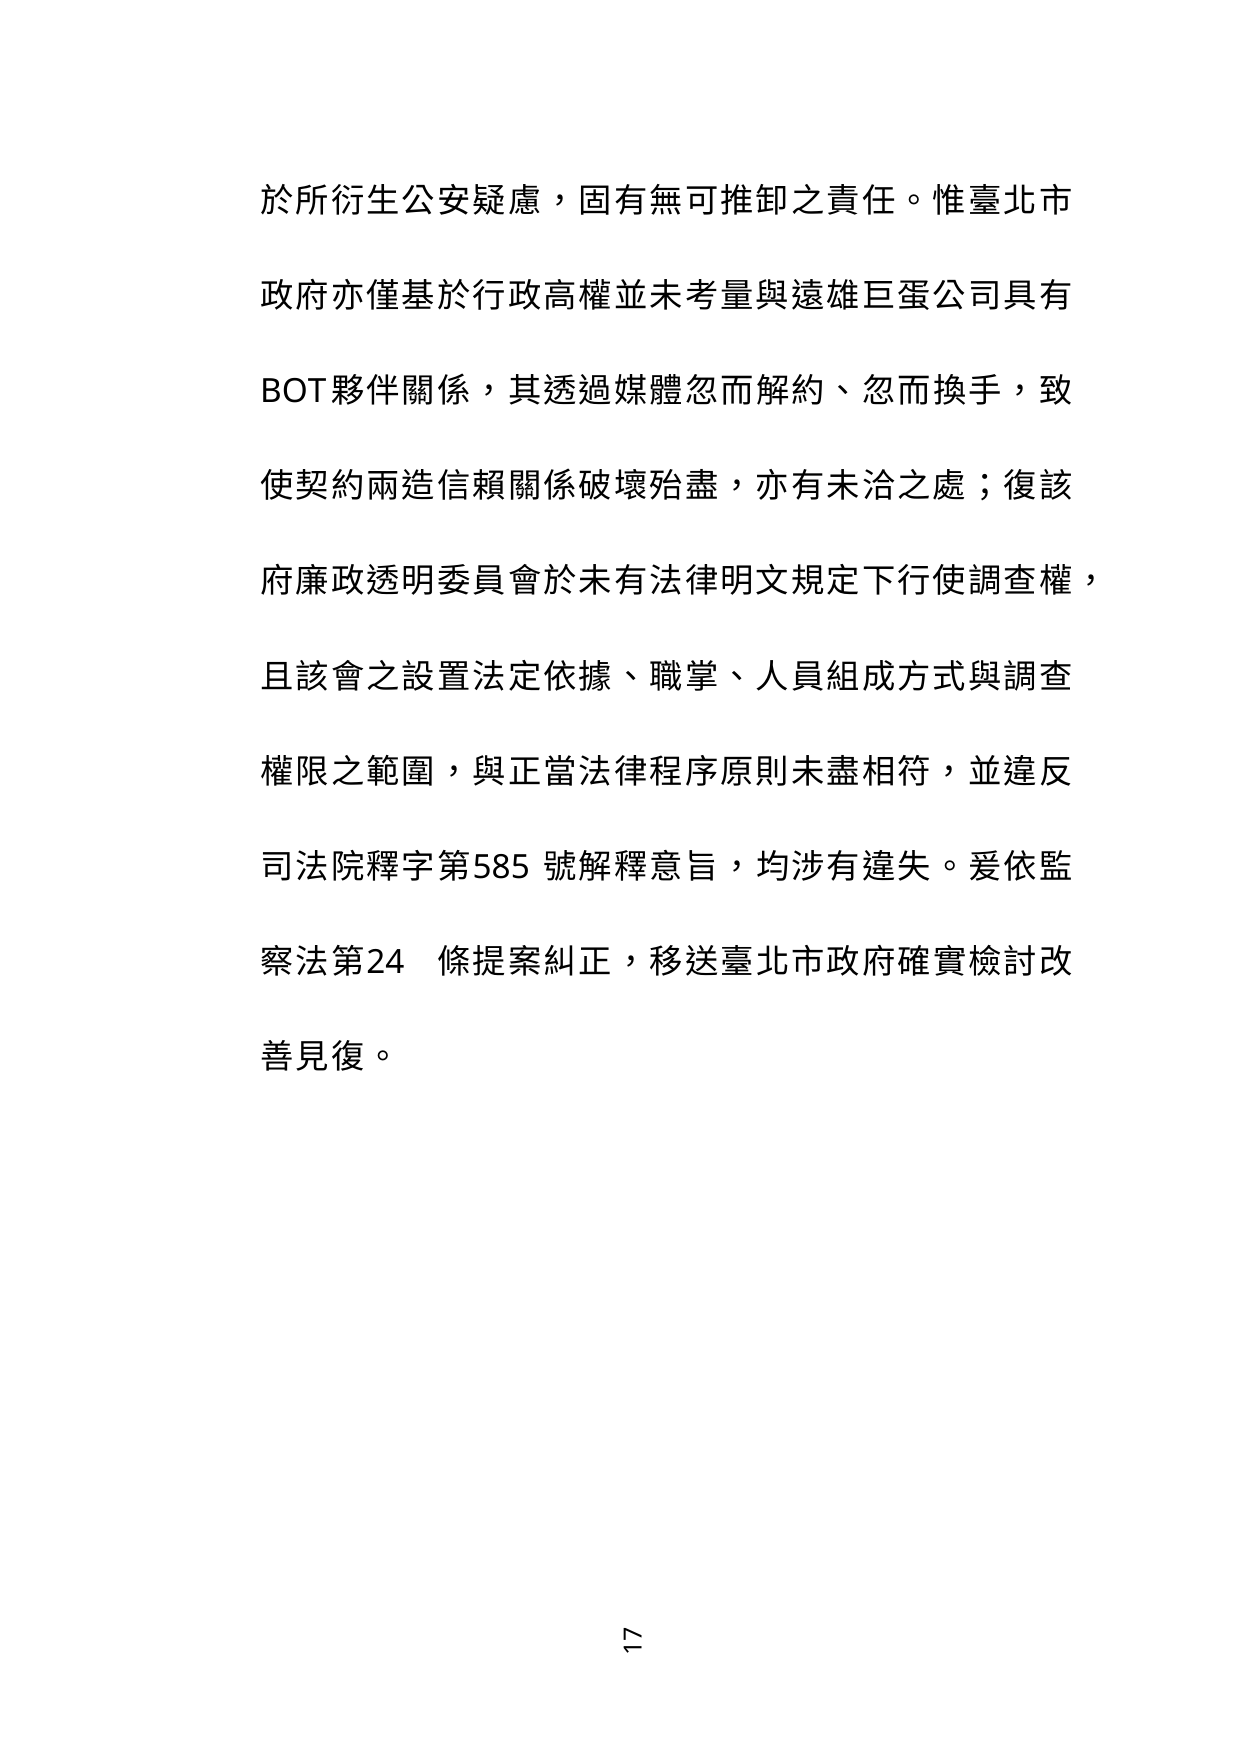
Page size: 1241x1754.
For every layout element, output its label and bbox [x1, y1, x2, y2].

text [260, 150, 1074, 1102]
